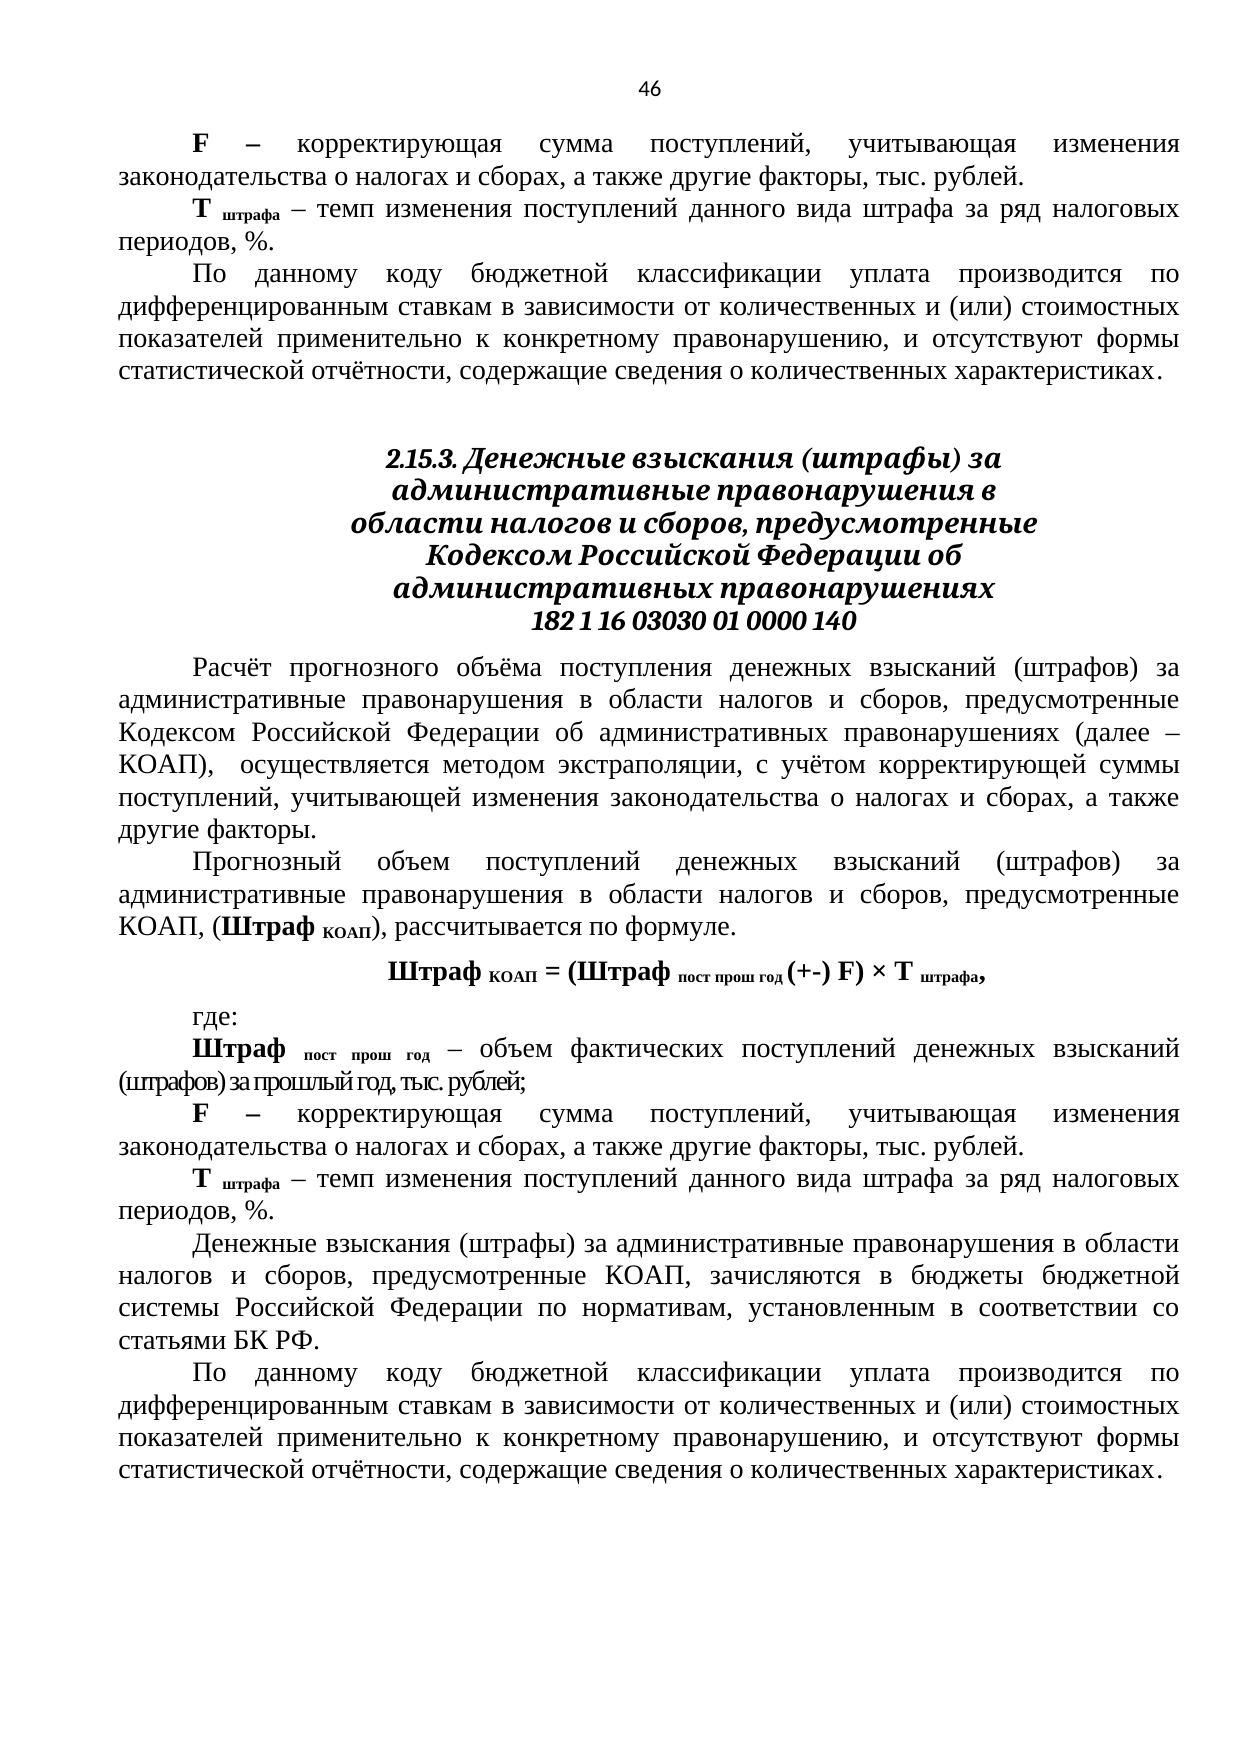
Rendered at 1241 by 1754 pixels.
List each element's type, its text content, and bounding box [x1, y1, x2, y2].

text Т штрафа – темп изменения поступлений данного вида штрафа за ряд налоговых периодов, %. [118, 191, 1181, 256]
text Штраф КОАП = (Штраф пост прош год (+-) F) × Т штрафа, [118, 954, 1181, 986]
text Расчёт прогнозного объёма поступления денежных взысканий (штрафов) за административные правонарушения в области налогов и сборов, предусмотренные Кодексом Российской Федерации об административных правонарушениях (далее – КОАП), осуществляется методом экстраполяции, с учётом корректирующей суммы поступлений, учитывающей изменения законодательства о налогах и сборах, а также другие факторы. [118, 650, 1181, 844]
text По данному коду бюджетной классификации уплата производится по дифференцированным ставкам в зависимости от количественных и (или) стоимостных показателей применительно к конкретному правонарушению, и отсутствуют формы статистической отчётности, содержащие сведения о количественных характеристиках. [118, 1355, 1181, 1485]
text По данному коду бюджетной классификации уплата производится по дифференцированным ставкам в зависимости от количественных и (или) стоимостных показателей применительно к конкретному правонарушению, и отсутствуют формы статистической отчётности, содержащие сведения о количественных характеристиках. [118, 256, 1181, 386]
text Т штрафа – темп изменения поступлений данного вида штрафа за ряд налоговых периодов, %. [118, 1161, 1181, 1226]
text Денежные взыскания (штрафы) за административные правонарушения в области налогов и сборов, предусмотренные КОАП, зачисляются в бюджеты бюджетной системы Российской Федерации по нормативам, установленным в соответствии со статьями БК РФ. [118, 1226, 1181, 1355]
text Прогнозный объем поступлений денежных взысканий (штрафов) за административные правонарушения в области налогов и сборов, предусмотренные КОАП, (Штраф КОАП), рассчитывается по формуле. [118, 844, 1181, 942]
text Штраф пост прош год – объем фактических поступлений денежных взысканий (штрафов) за прошлый год, тыс. рублей; [118, 1031, 1181, 1096]
text F – корректирующая сумма поступлений, учитывающая изменения законодательства о налогах и сборах, а также другие факторы, тыс. рублей. [118, 127, 1181, 191]
subtitle 2.15.3. Денежные взыскания (штрафы) за административные правонарушения в области налогов и сборов, предусмотренные Кодексом Российской Федерации об административных правонарушениях 182 1 16 03030 01 0000 140 [325, 443, 1063, 637]
text F – корректирующая сумма поступлений, учитывающая изменения законодательства о налогах и сборах, а также другие факторы, тыс. рублей. [118, 1096, 1181, 1161]
text где: [118, 999, 1181, 1031]
